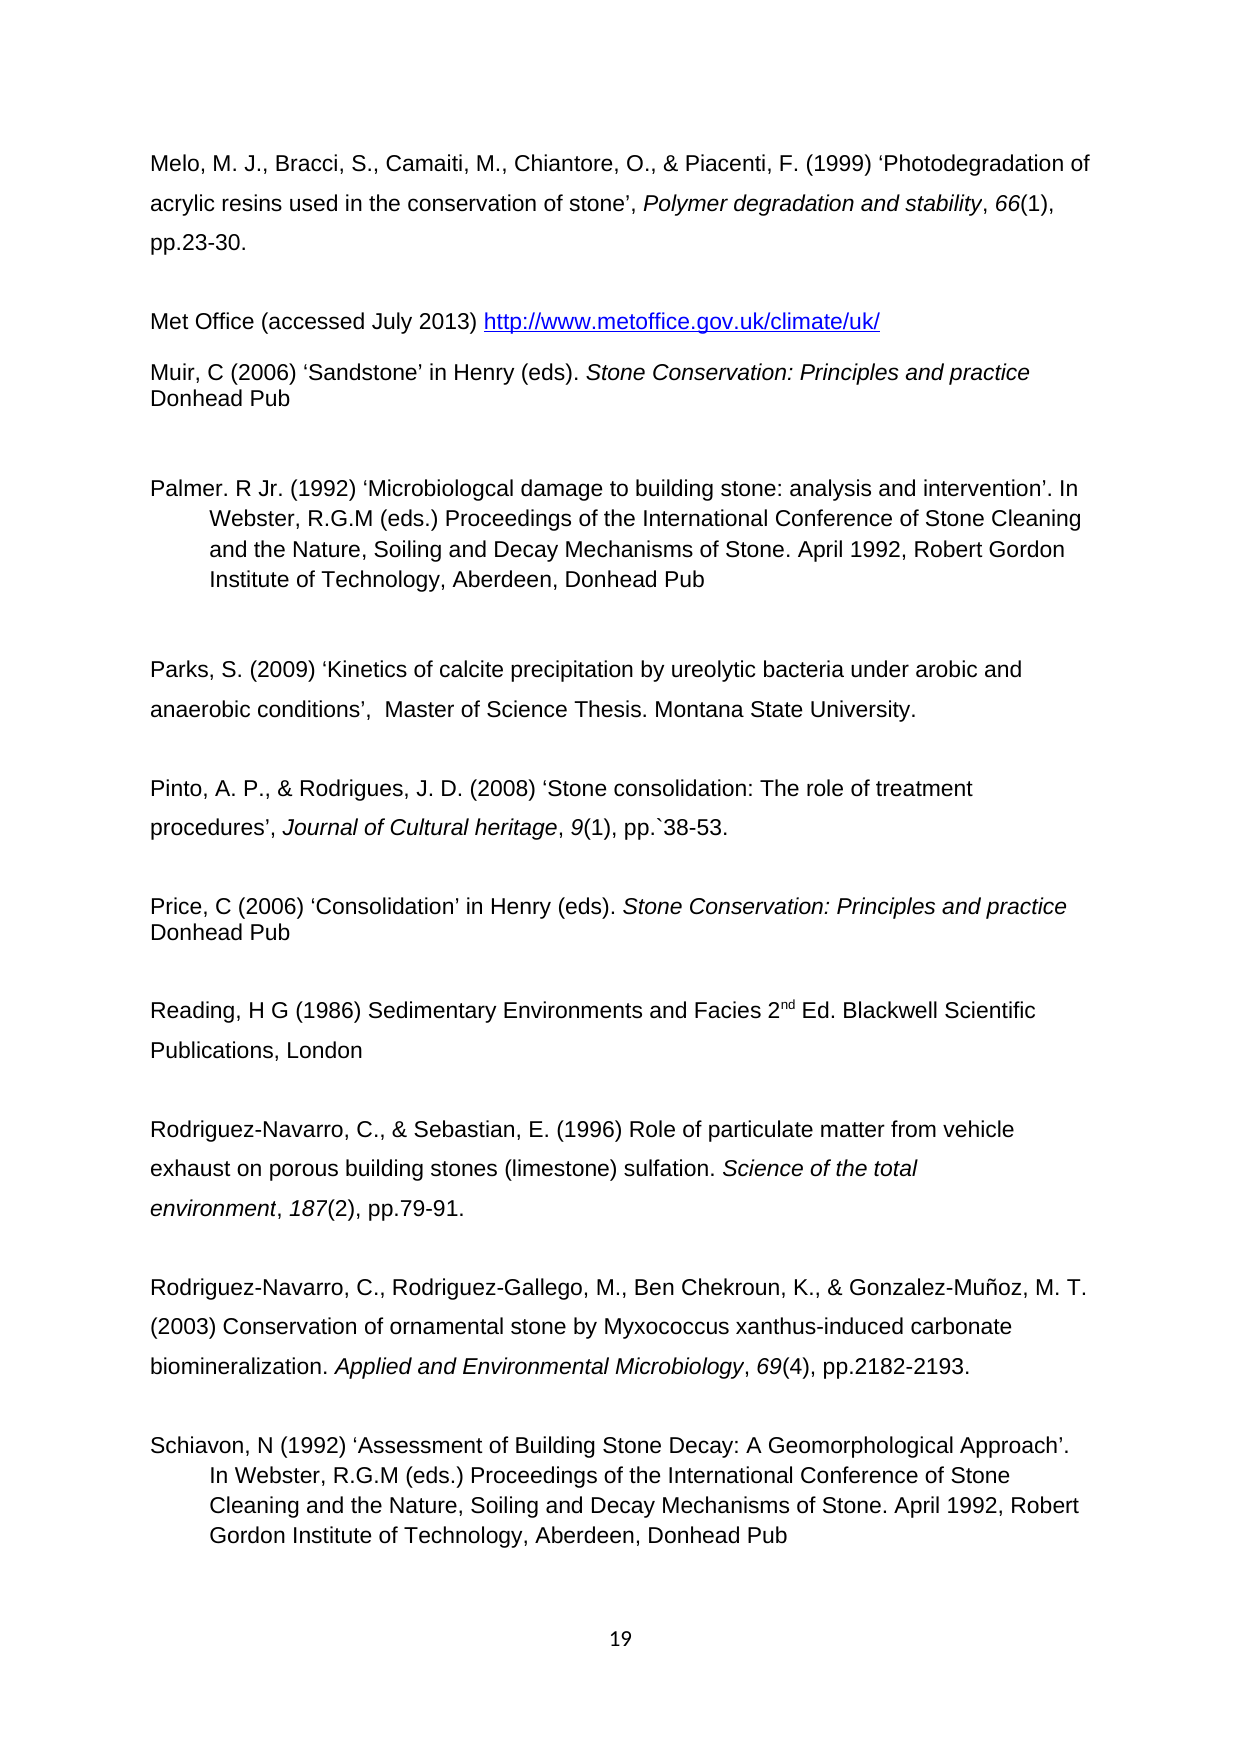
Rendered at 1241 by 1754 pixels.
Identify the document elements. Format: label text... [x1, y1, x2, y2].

text Rodriguez-Navarro, C., & Sebastian, E. (1996) Role of particulate matter from vehicle exhaust on porous building stones (limestone) sulfation. Science of the total environment, 187(2), pp.79-91. [150, 1116, 1090, 1221]
text Rodriguez-Navarro, C., Rodriguez-Gallego, M., Ben Chekroun, K., & Gonzalez-Muñoz, M. T. (2003) Conservation of ornamental stone by Myxococcus xanthus-induced carbonate biomineralization. Applied and Environmental Microbiology, 69(4), pp.2182-2193. [150, 1274, 1090, 1379]
text Melo, M. J., Bracci, S., Camaiti, M., Chiantore, O., & Piacenti, F. (1999) ‘Photodegradation of acrylic resins used in the conservation of stone’, Polymer degradation and stability, 66(1), pp.23-30. [150, 176, 1090, 255]
text Parks, S. (2009) ‘Kinetics of calcite precipitation by ureolytic bacteria under arobic and anaerobic conditions’, Master of Science Thesis. Montana State University. [150, 656, 1090, 722]
text Reading, H G (1986) Sedimentary Environments and Facies 2nd Ed. Blackwell Scientific Publications, London [150, 997, 1090, 1063]
text Price, C (2006) ‘Consolidation’ in Henry (eds). Stone Conservation: Principles and practice Donhead Pub [150, 893, 1090, 945]
text Palmer. R Jr. (1992) ‘Microbiologcal damage to building stone: analysis and intervention’. In Webster, R.G.M (eds.) Proceedings of the International Conference of Stone Cleaning and the Nature, Soiling and Decay Mechanisms of Stone. April 1992, Robert Gordon Institute of Technology, Aberdeen, Donhead Pub [150, 475, 1090, 592]
text Schiavon, N (1992) ‘Assessment of Building Stone Decay: A Geomorphological Approach’. In Webster, R.G.M (eds.) Proceedings of the International Conference of Stone Cleaning and the Nature, Soiling and Decay Mechanisms of Stone. April 1992, Robert Gordon Institute of Technology, Aberdeen, Donhead Pub [150, 1432, 1090, 1548]
text Met Office (accessed July 2013) http://www.metoffice.gov.uk/climate/uk/ [150, 308, 1090, 334]
text Muir, C (2006) ‘Sandstone’ in Henry (eds). Stone Conservation: Principles and practice Donhead Pub [150, 359, 1090, 412]
text Pinto, A. P., & Rodrigues, J. D. (2008) ‘Stone consolidation: The role of treatment procedures’, Journal of Cultural heritage, 9(1), pp.`38-53. [150, 775, 1090, 841]
